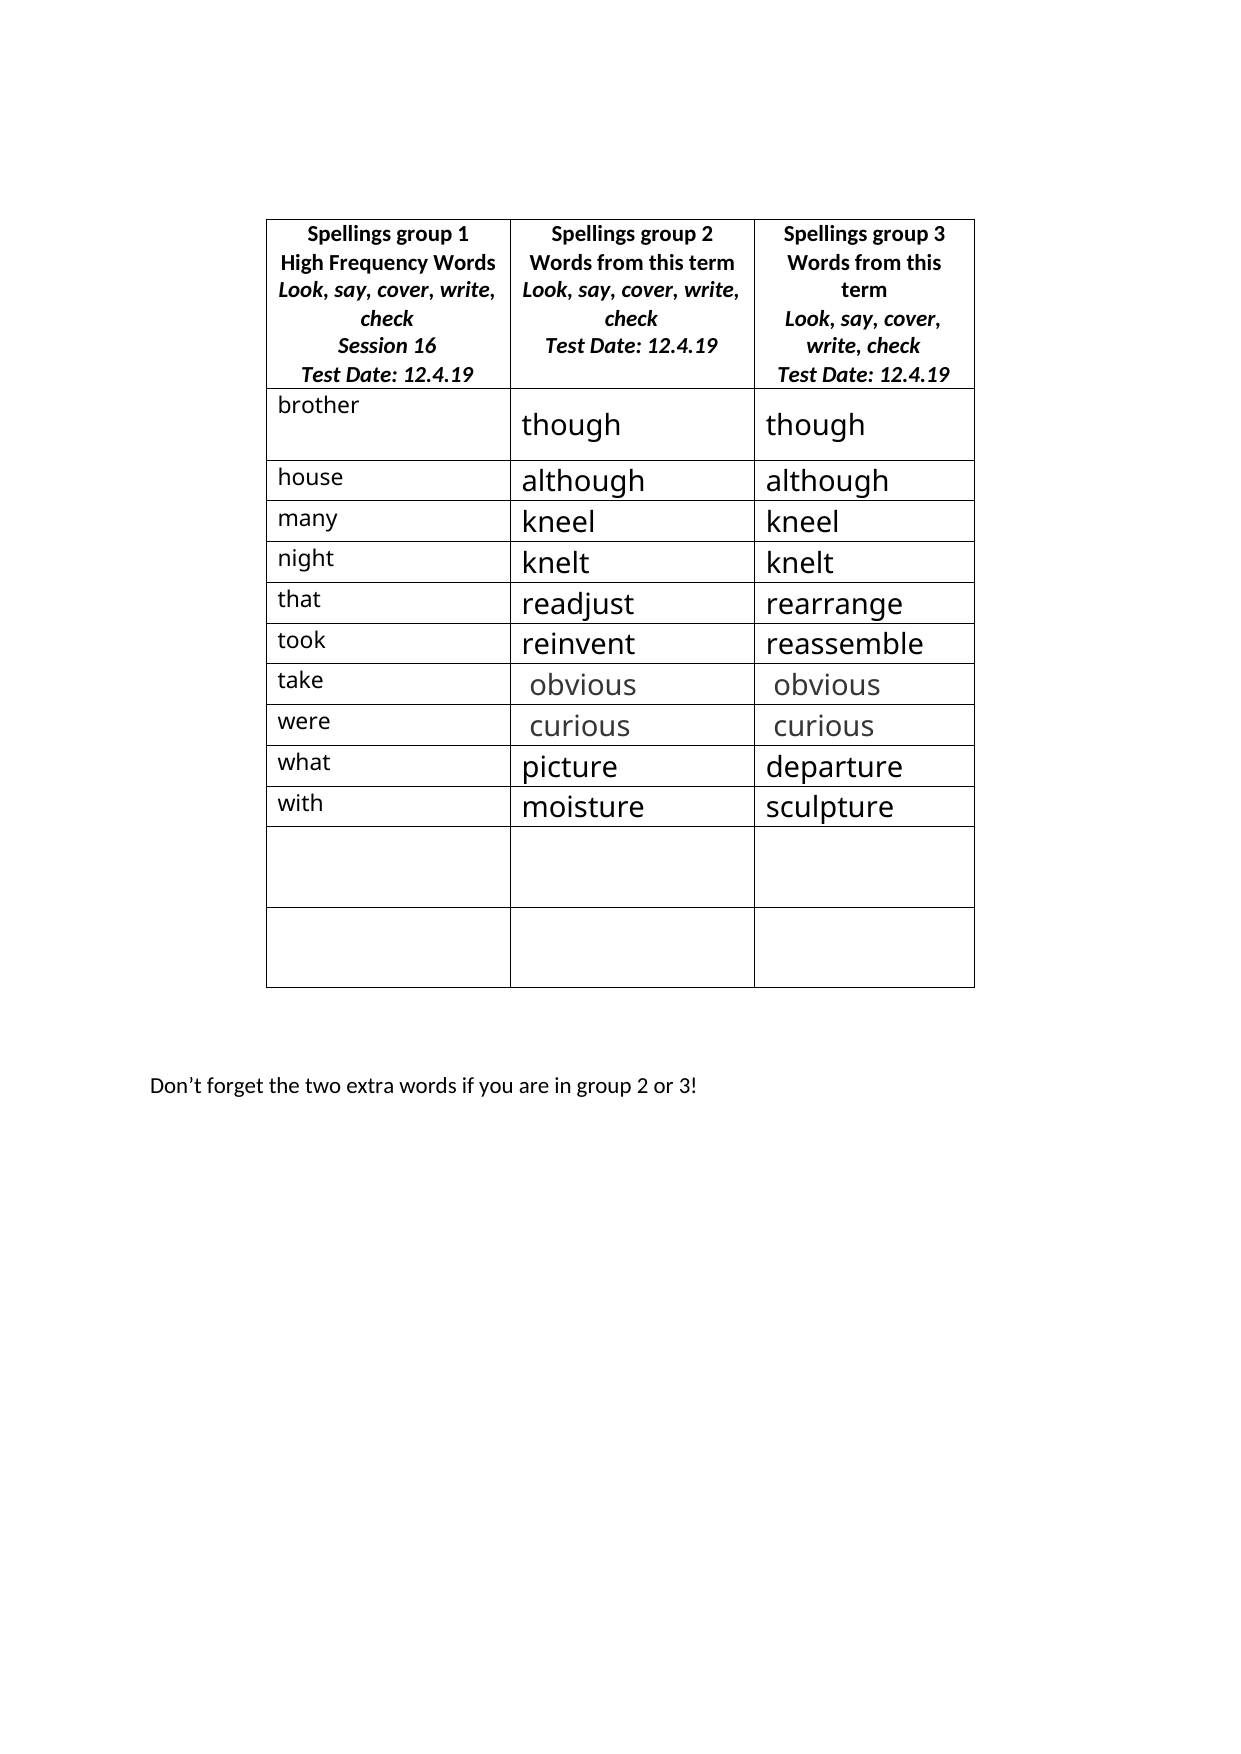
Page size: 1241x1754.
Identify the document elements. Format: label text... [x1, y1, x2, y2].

table_cell departure [755, 746, 974, 786]
table_cell kneel [511, 501, 754, 541]
table_cell with [267, 787, 510, 826]
table_cell were [267, 705, 510, 745]
table_cell though [755, 389, 974, 460]
table_header Spellings group 2 Words from this term Look, say, cover, write, check Test Date: 12.4.19 [511, 220, 754, 388]
table_cell that [267, 583, 510, 623]
table_cell brother [267, 389, 510, 460]
table_cell [755, 908, 974, 987]
table_cell knelt [755, 542, 974, 582]
table_cell though [511, 389, 754, 460]
table_cell night [267, 542, 510, 582]
table_cell [511, 827, 754, 907]
table_cell curious [755, 705, 974, 745]
table_cell kneel [755, 501, 974, 541]
table_cell moisture [511, 787, 754, 826]
table_cell picture [511, 746, 754, 786]
table_cell took [267, 624, 510, 663]
table_cell [755, 827, 974, 907]
table_cell obvious [511, 664, 754, 704]
table_cell reinvent [511, 624, 754, 663]
table_cell curious [511, 705, 754, 745]
table_cell [267, 908, 510, 987]
table_cell what [267, 746, 510, 786]
table_cell obvious [755, 664, 974, 704]
table_cell reassemble [755, 624, 974, 663]
table_cell [267, 827, 510, 907]
table_header Spellings group 3 Words from this term Look, say, cover, write, check Test Date: 12.4.19 [755, 220, 974, 388]
table_cell rearrange [755, 583, 974, 623]
table_cell many [267, 501, 510, 541]
table_cell [511, 908, 754, 987]
table_cell although [755, 461, 974, 500]
table_cell sculpture [755, 787, 974, 826]
table_cell readjust [511, 583, 754, 623]
table_cell although [511, 461, 754, 500]
text Don’t forget the two extra words if you are in group 2 or 3! [150, 1071, 1090, 1099]
table_header Spellings group 1 High Frequency Words Look, say, cover, write, check Session 16 Test Date: 12.4.19 [267, 220, 510, 388]
table_cell house [267, 461, 510, 500]
table_cell knelt [511, 542, 754, 582]
table_cell take [267, 664, 510, 704]
